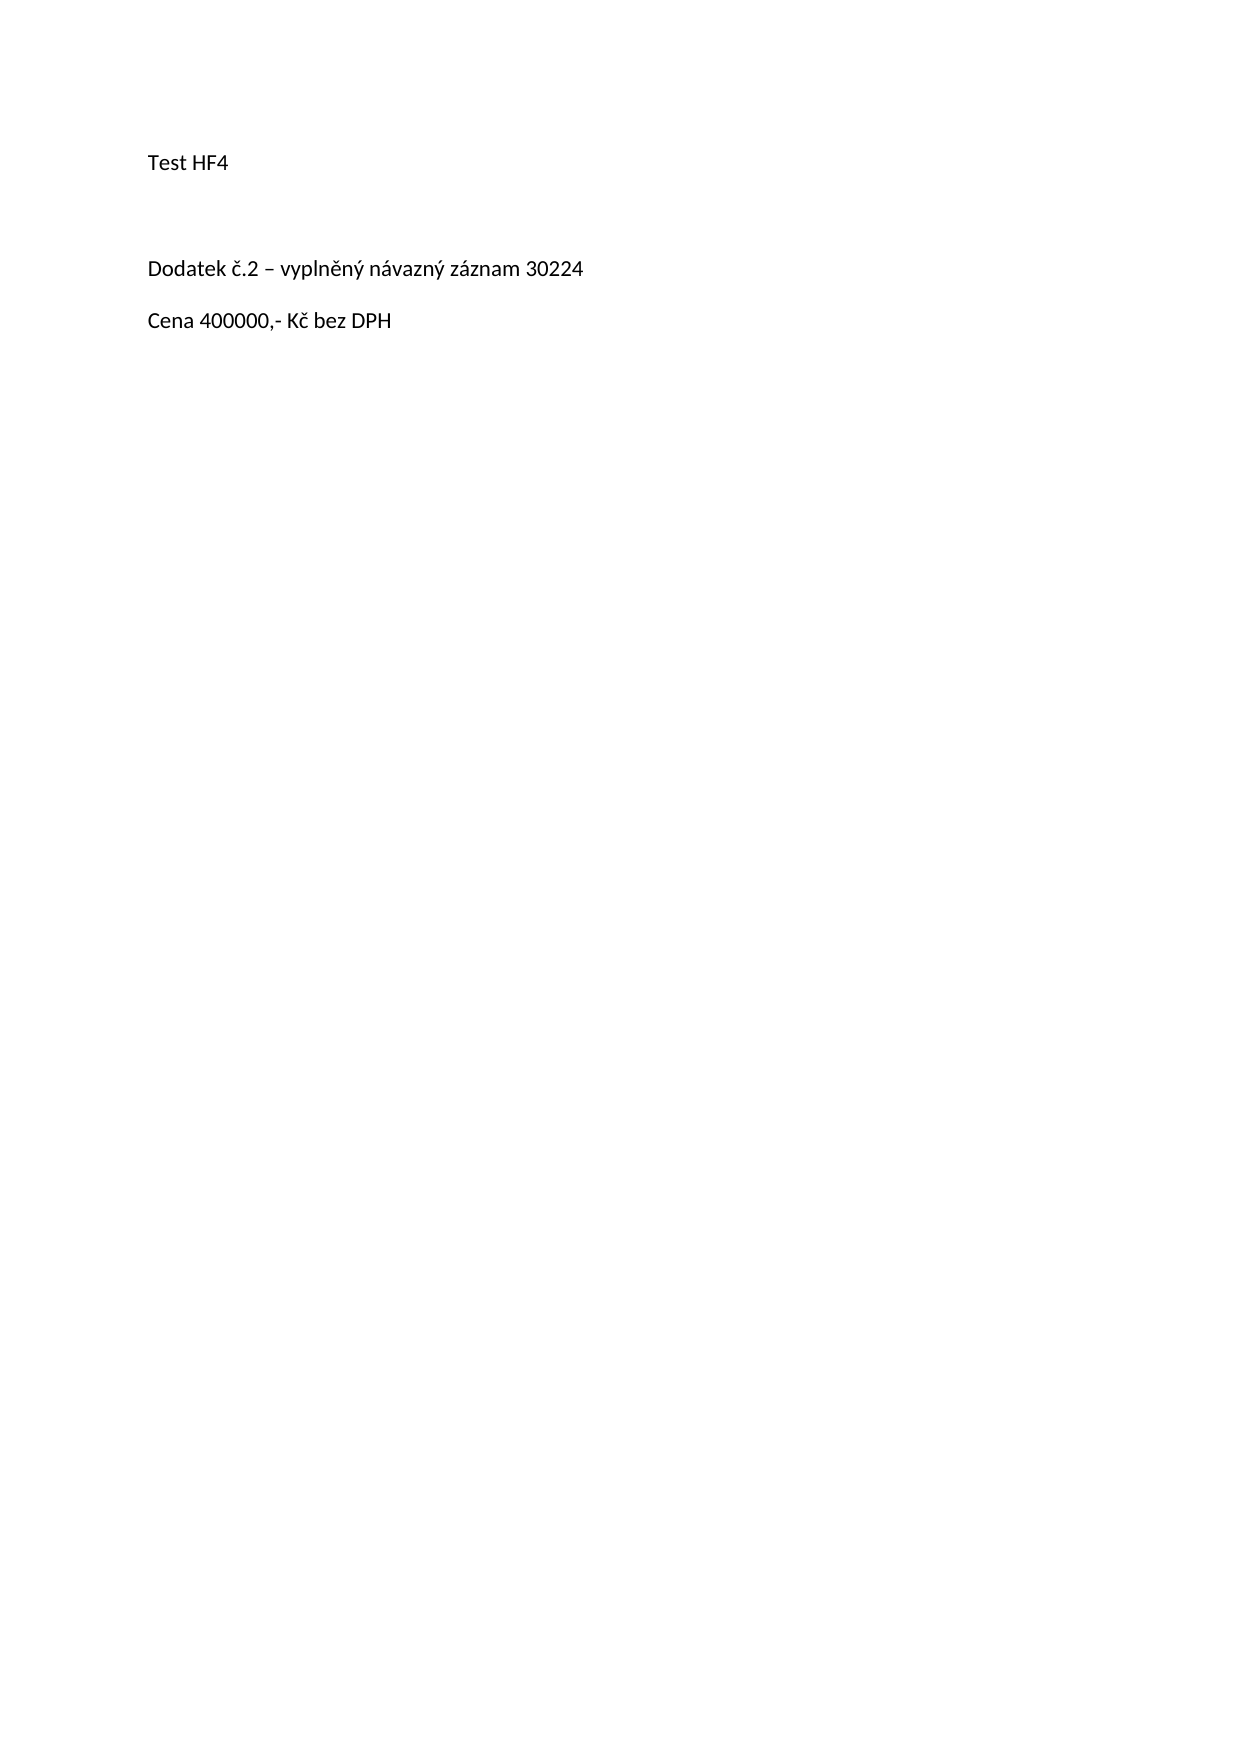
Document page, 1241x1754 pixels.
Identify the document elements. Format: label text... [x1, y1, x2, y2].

text Test HF4 [148, 148, 1093, 176]
text Dodatek č.2 – vyplněný návazný záznam 30224 [148, 254, 1093, 282]
text Cena 400000,- Kč bez DPH [148, 307, 1093, 335]
